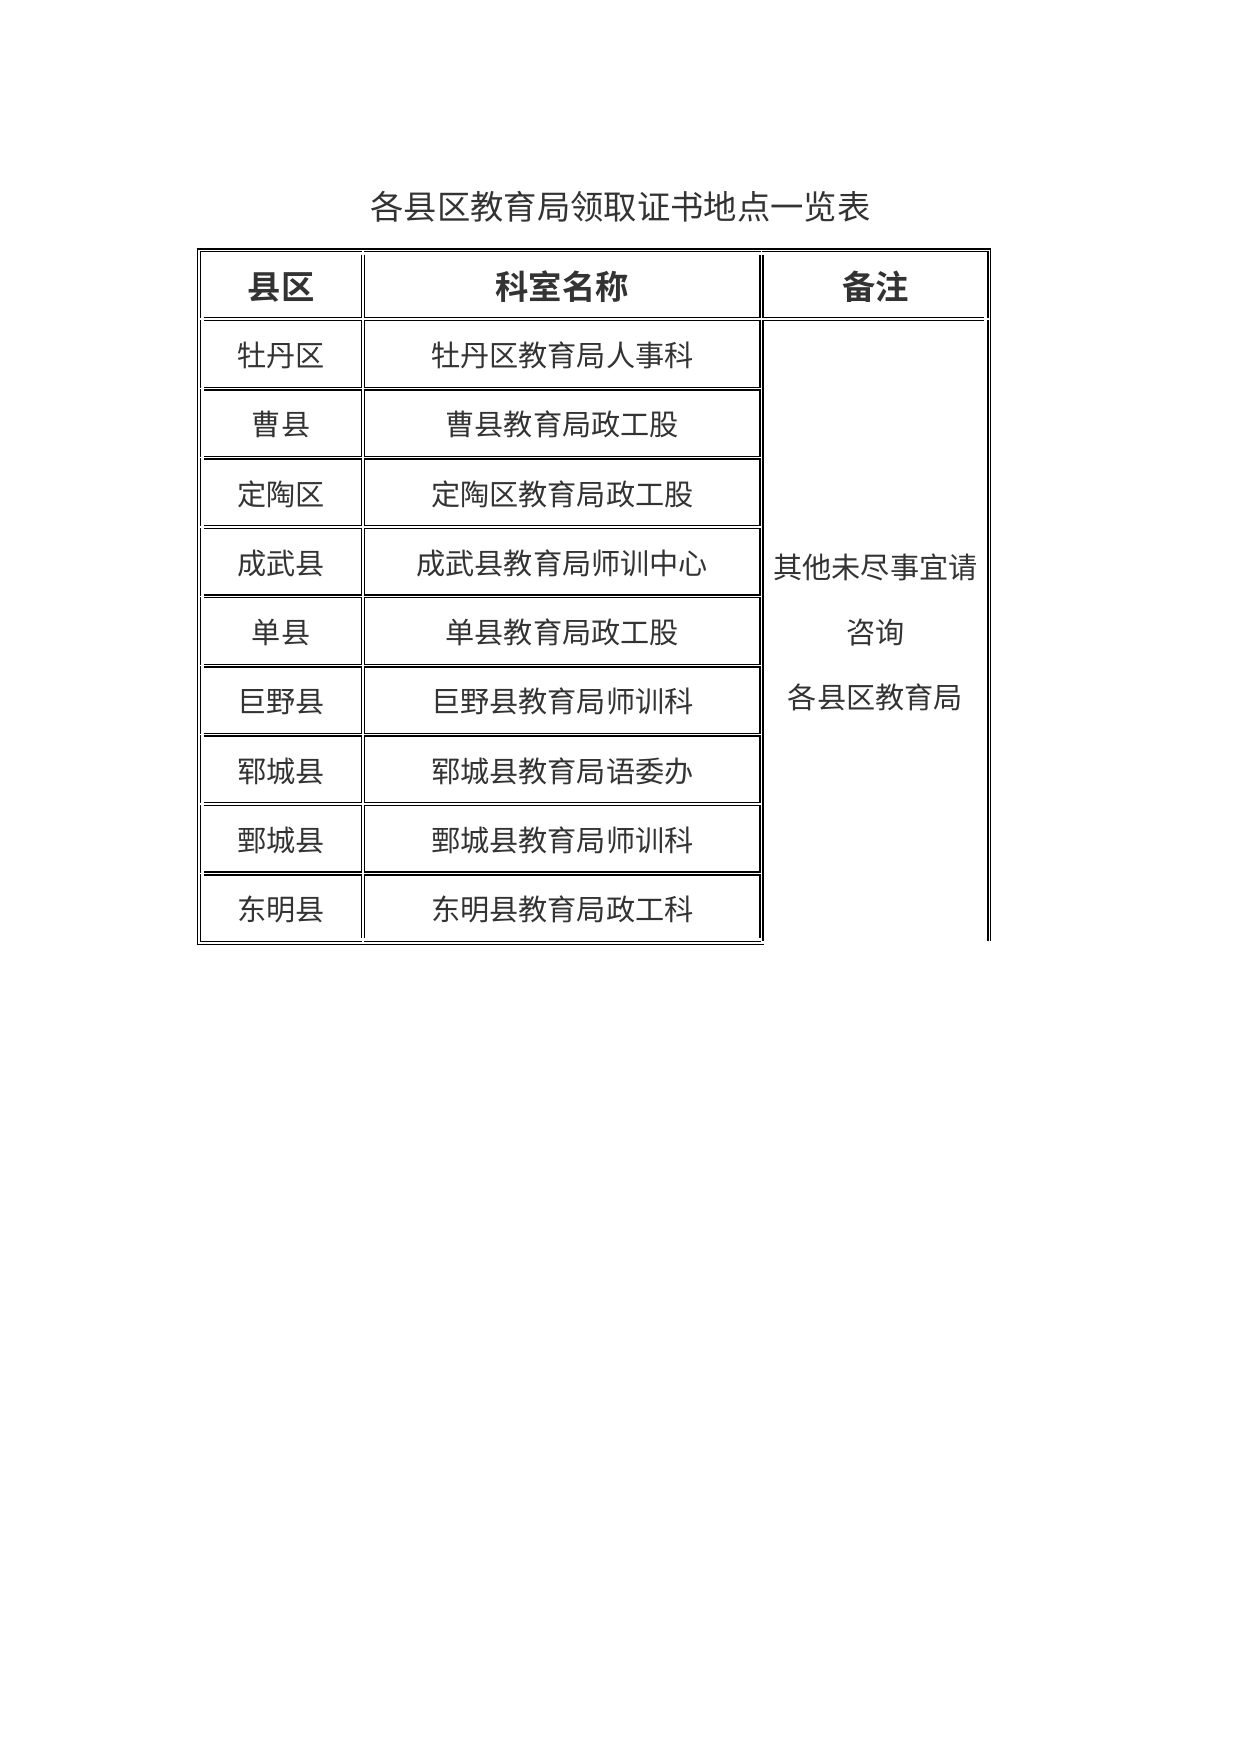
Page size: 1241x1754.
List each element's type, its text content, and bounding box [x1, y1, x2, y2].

table_cell 定陶区 [199, 456, 363, 525]
table_cell 曹县教育局政工股 [365, 391, 759, 456]
table_cell 定陶区教育局政工股 [365, 460, 759, 525]
table_cell 成武县 [199, 525, 363, 594]
table_cell 成武县教育局师训中心 [365, 529, 759, 594]
table_cell 曹县 [199, 386, 363, 456]
table_cell 巨野县教育局师训科 [365, 668, 759, 733]
table_cell 其他未尽事宜请咨询 各县区教育局 [761, 317, 989, 941]
text 各县区教育局领取证书地点一览表 [187, 172, 1053, 237]
table_cell 单县 [201, 594, 361, 663]
table_cell 东明县 [201, 871, 363, 941]
table_cell 牡丹区教育局人事科 [365, 321, 759, 386]
table_cell 鄄城县 [199, 802, 363, 871]
table_header 科室名称 [363, 252, 761, 317]
table_cell 郓城县 [199, 733, 363, 802]
table_cell 郓城县教育局语委办 [365, 737, 759, 802]
table_cell 牡丹区 [199, 317, 363, 386]
table_header 备注 [761, 250, 988, 317]
table_header 县区 [201, 250, 363, 317]
table_cell 单县教育局政工股 [365, 598, 759, 663]
table_cell 巨野县 [199, 664, 363, 733]
table_cell 鄄城县教育局师训科 [365, 806, 759, 871]
table_cell 东明县教育局政工科 [363, 875, 761, 941]
